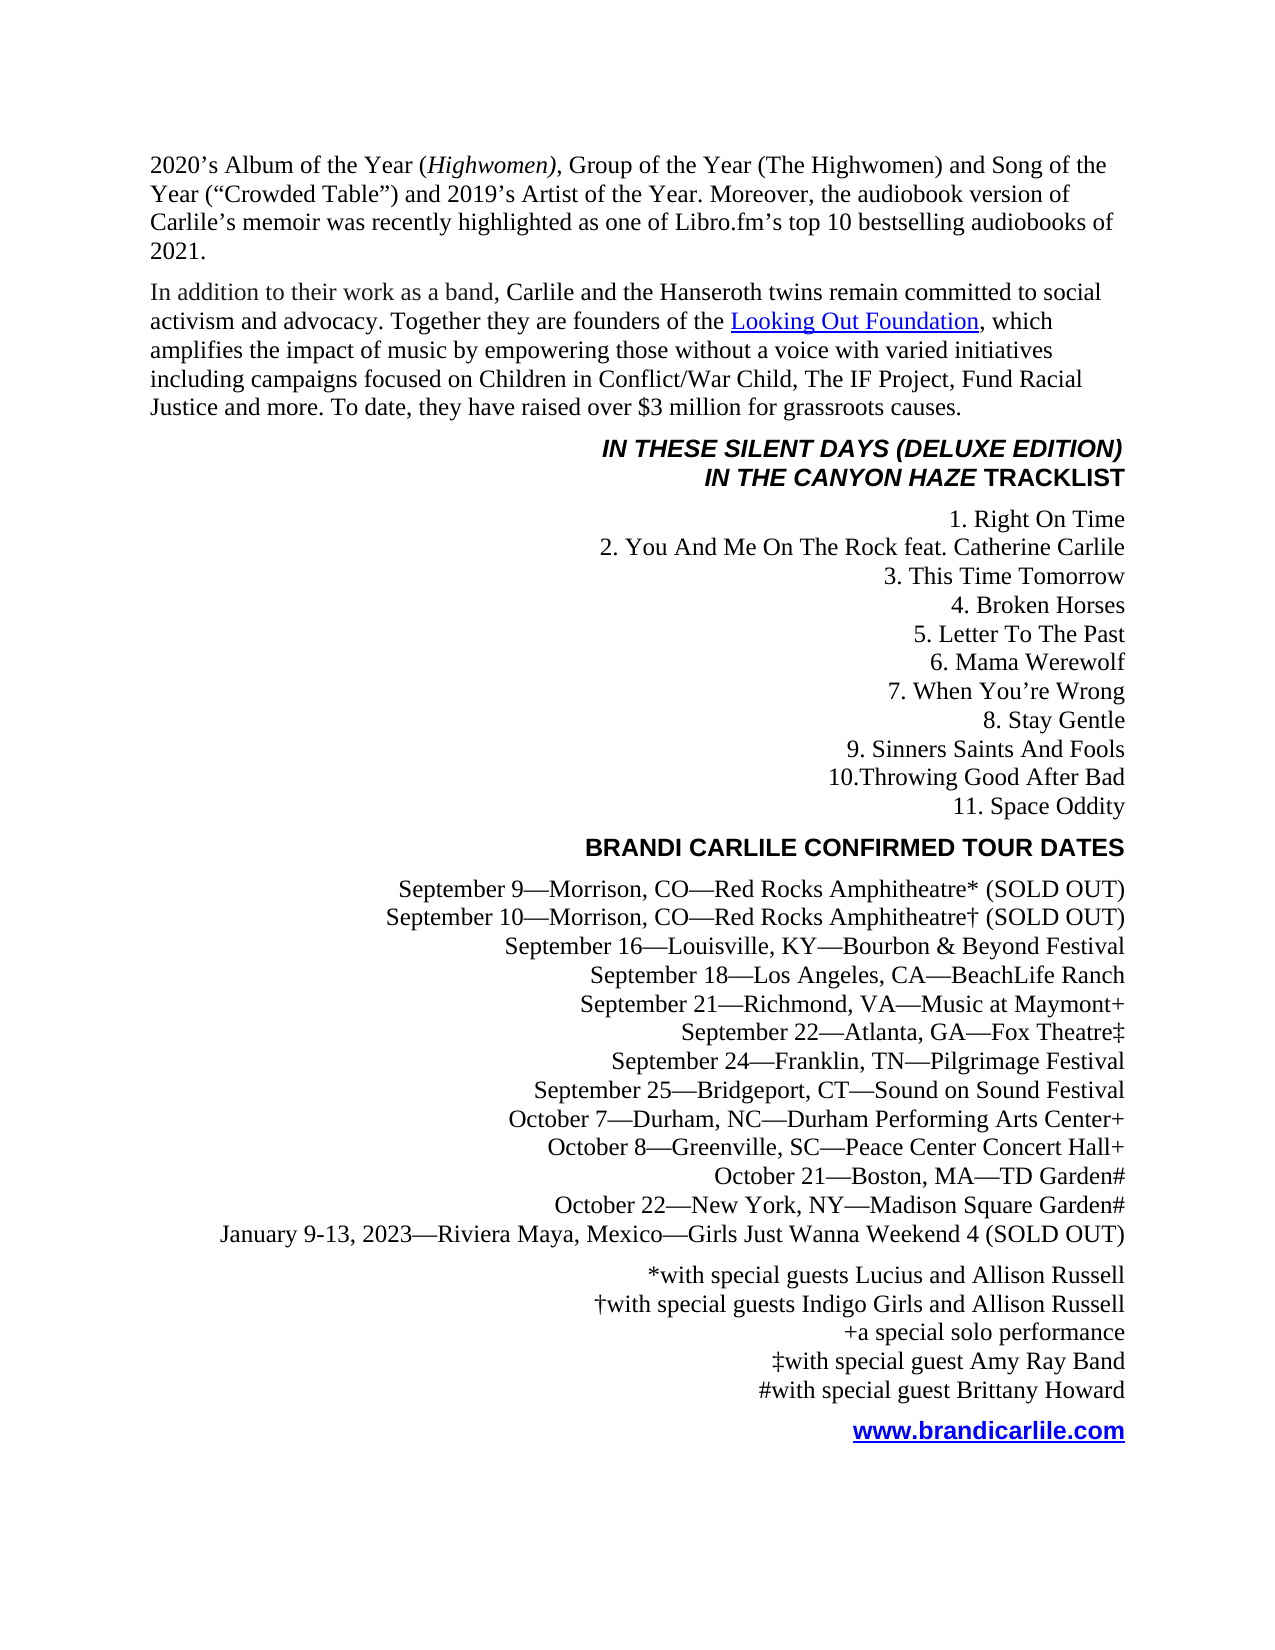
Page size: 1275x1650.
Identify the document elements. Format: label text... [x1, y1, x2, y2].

text September 22—Atlanta, GA—Fox Theatre‡ [150, 1017, 1125, 1046]
text September 10—Morrison, CO—Red Rocks Amphitheatre† (SOLD OUT) [150, 902, 1125, 931]
text 6. Mama Werewolf [150, 647, 1125, 676]
text 3. This Time Tomorrow [150, 561, 1125, 590]
text 8. Stay Gentle [150, 705, 1125, 734]
text IN THESE SILENT DAYS (DELUXE EDITION) IN THE CANYON HAZE TRACKLIST [150, 434, 1125, 491]
text September 25—Bridgeport, CT—Sound on Sound Festival [150, 1075, 1125, 1104]
text October 8—Greenville, SC—Peace Center Concert Hall+ [150, 1132, 1125, 1161]
text January 9-13, 2023—Riviera Maya, Mexico—Girls Just Wanna Weekend 4 (SOLD OUT) [150, 1219, 1125, 1247]
text October 7—Durham, NC—Durham Performing Arts Center+ [150, 1104, 1125, 1132]
text www.brandicarlile.com [150, 1416, 1125, 1445]
text October 21—Boston, MA—TD Garden# [150, 1161, 1125, 1190]
text 1. Right On Time [150, 504, 1125, 532]
text October 22—New York, NY—Madison Square Garden# [150, 1190, 1125, 1219]
text BRANDI CARLILE CONFIRMED TOUR DATES [150, 832, 1125, 861]
text #with special guest Brittany Howard [150, 1375, 1125, 1404]
text 4. Broken Horses [150, 590, 1125, 619]
text 7. When You’re Wrong [150, 676, 1125, 705]
text +a special solo performance [150, 1317, 1125, 1346]
text September 24—Franklin, TN—Pilgrimage Festival [150, 1046, 1125, 1075]
text September 18—Los Angeles, CA—BeachLife Ranch [150, 960, 1125, 989]
text In addition to their work as a band, Carlile and the Hanseroth twins remain committed to social activism and advocacy. Together they are founders of the Looking Out Foundation, which amplifies the impact of music by empowering those without a voice with varied initiatives including campaigns focused on Children in Conflict/War Child, The IF Project, Fund Racial Justice and more. To date, they have raised over $3 million for grassroots causes. [150, 277, 1125, 421]
text 9. Sinners Saints And Fools [150, 734, 1125, 762]
text September 16—Louisville, KY—Bourbon & Beyond Festival [150, 931, 1125, 960]
text 5. Letter To The Past [150, 619, 1125, 647]
text September 21—Richmond, VA—Music at Maymont+ [150, 989, 1125, 1017]
text ‡with special guest Amy Ray Band [150, 1346, 1125, 1375]
text †with special guests Indigo Girls and Allison Russell [150, 1289, 1125, 1317]
text *with special guests Lucius and Allison Russell [150, 1260, 1125, 1289]
text 2. You And Me On The Rock feat. Catherine Carlile [150, 532, 1125, 561]
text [150, 150, 1125, 265]
text September 9—Morrison, CO—Red Rocks Amphitheatre* (SOLD OUT) [150, 874, 1125, 902]
text 11. Space Oddity [150, 791, 1125, 820]
text 10.Throwing Good After Bad [150, 762, 1125, 791]
